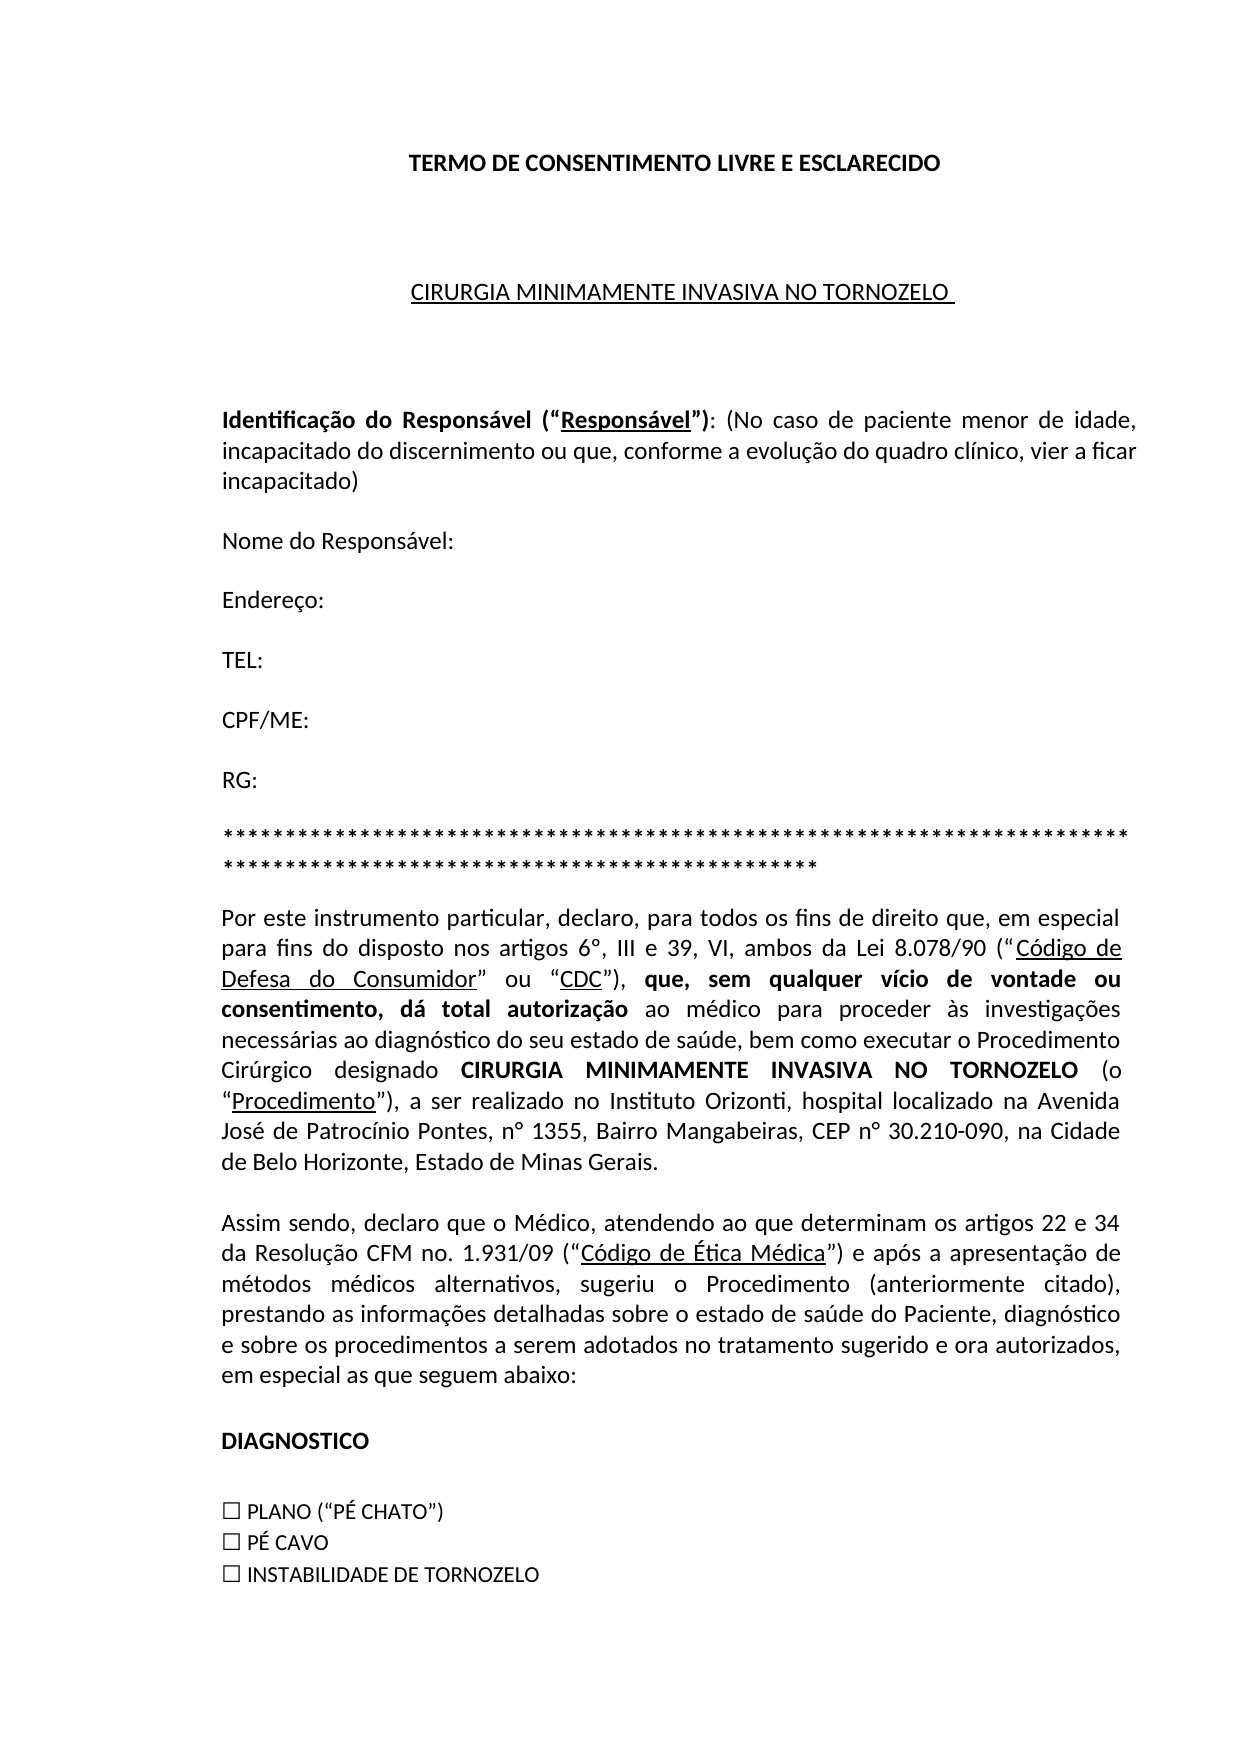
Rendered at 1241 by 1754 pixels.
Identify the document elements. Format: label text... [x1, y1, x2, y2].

text Assim sendo, declaro que o Médico, atendendo ao que determinam os artigos 22 e 34 da Resolução CFM no. 1.931/09 (“Código de Ética Médica”) e após a apresentação de métodos médicos alternativos, sugeriu o Procedimento (anteriormente citado), prestando as informações detalhadas sobre o estado de saúde do Paciente, diagnóstico e sobre os procedimentos a serem adotados no tratamento sugerido e ora autorizados, em especial as que seguem abaixo: [221, 1207, 1122, 1390]
text ☐ INSTABILIDADE DE TORNOZELO [221, 1557, 1122, 1589]
text Identificação do Responsável (“Responsável”): (No caso de paciente menor de idade, incapacitado do discernimento ou que, conforme a evolução do quadro clínico, vier a ficar incapacitado) [222, 404, 1137, 496]
text RG: [222, 764, 1137, 794]
text ☐ PLANO (“PÉ CHATO”) [221, 1495, 1122, 1526]
text ************************************************************************************************************************* [222, 823, 1137, 884]
text ☐ PÉ CAVO [221, 1526, 1122, 1557]
text Endereço: [222, 585, 1137, 615]
text Por este instrumento particular, declaro, para todos os fins de direito que, em especial para fins do disposto nos artigos 6º, III e 39, VI, ambos da Lei 8.078/90 (“Código de Defesa do Consumidor” ou “CDC”), que, sem qualquer vício de vontade ou consentimento, dá total autorização ao médico para proceder às investigações necessárias ao diagnóstico do seu estado de saúde, bem como executar o Procedimento Cirúrgico designado CIRURGIA MINIMAMENTE INVASIVA NO TORNOZELO (o “Procedimento”), a ser realizado no Instituto Orizonti, hospital localizado na Avenida José de Patrocínio Pontes, n° 1355, Bairro Mangabeiras, CEP n° 30.210-090, na Cidade de Belo Horizonte, Estado de Minas Gerais. [221, 902, 1122, 1176]
text TEL: [222, 644, 1137, 675]
text CPF/ME: [222, 704, 1137, 734]
text DIAGNOSTICO [221, 1425, 1122, 1456]
text CIRURGIA MINIMAMENTE INVASIVA NO TORNOZELO [222, 276, 1137, 306]
text TERMO DE CONSENTIMENTO LIVRE E ESCLARECIDO [236, 148, 1062, 178]
text Nome do Responsável: [222, 525, 1137, 556]
